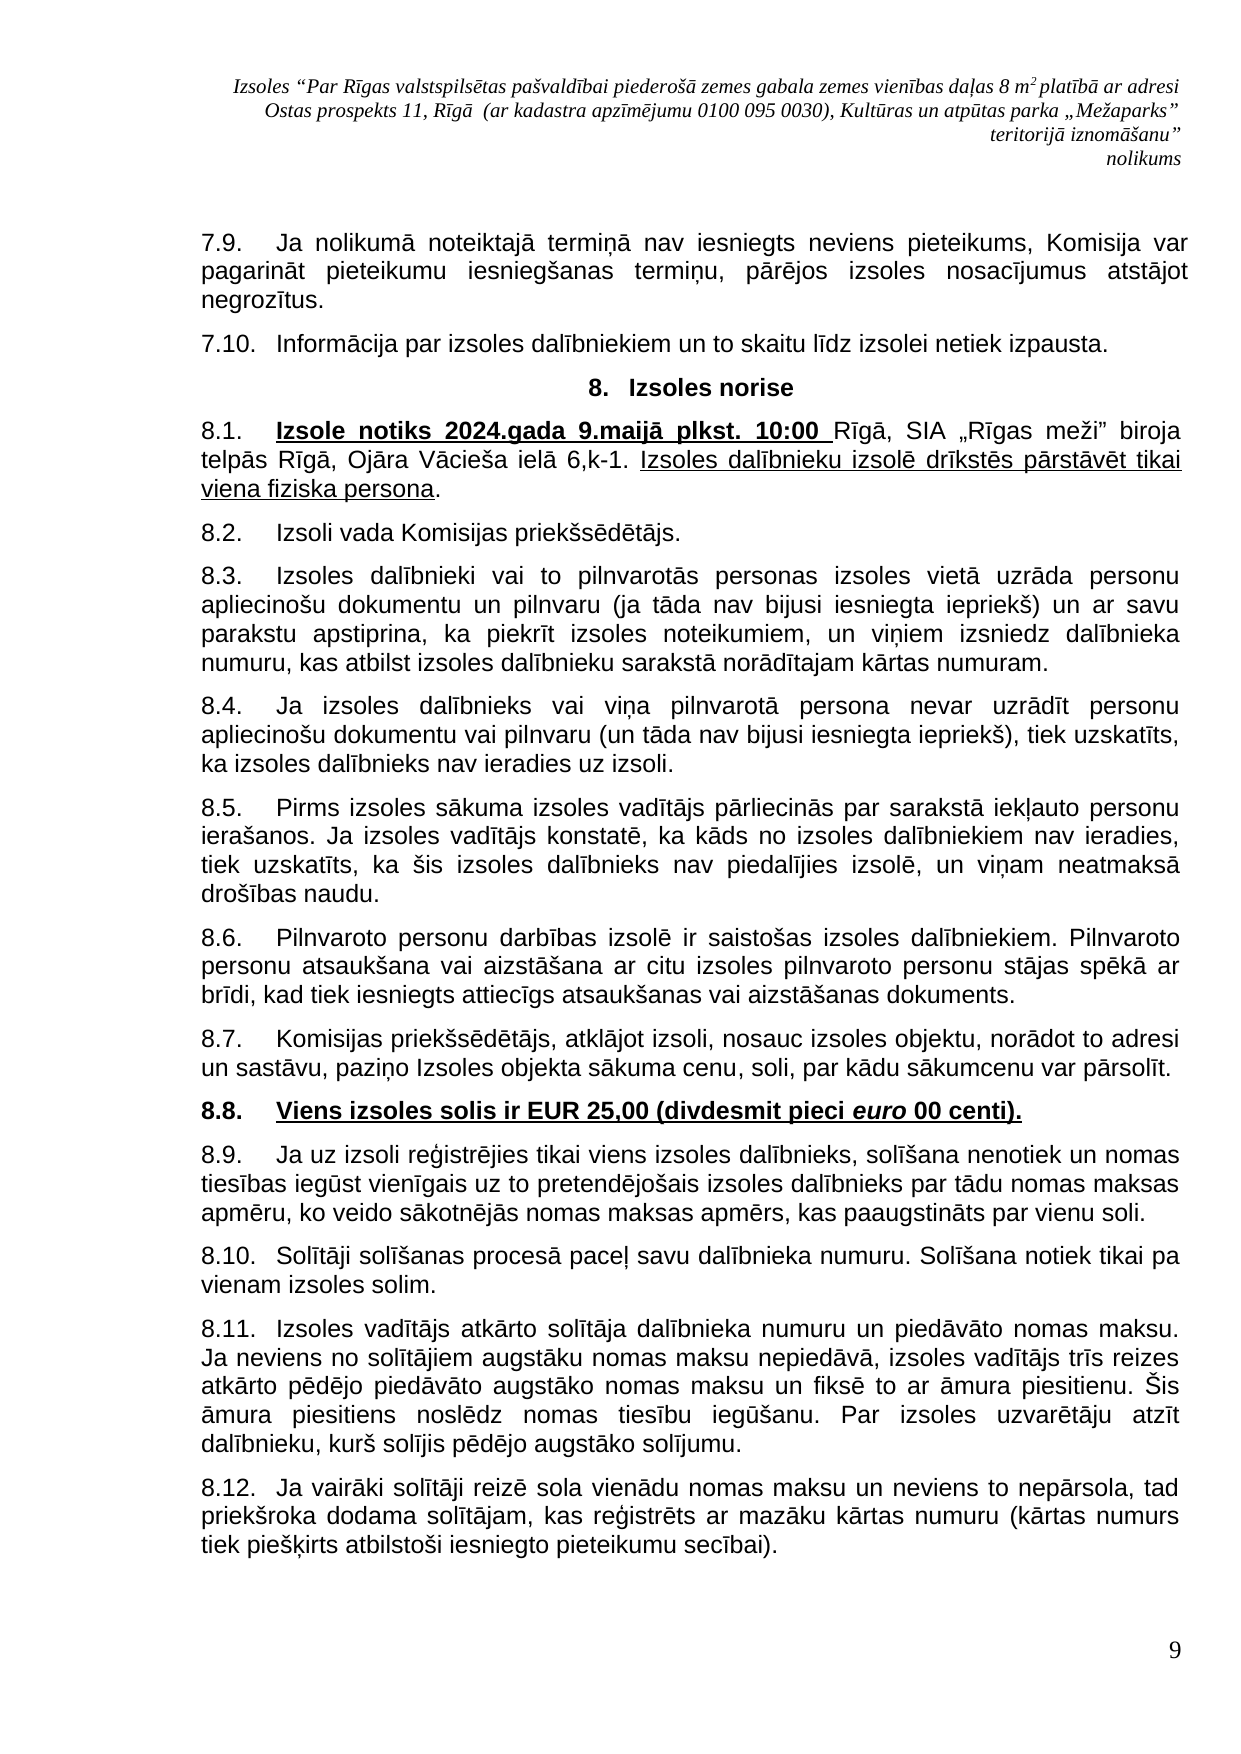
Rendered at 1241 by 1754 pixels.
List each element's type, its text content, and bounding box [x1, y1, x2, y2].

list Izsoles vadītājs atkārto solītāja dalībnieka numuru un piedāvāto nomas maksu. Ja neviens no solītājiem augstāku nomas maksu nepiedāvā, izsoles vadītājs trīs reizes atkārto pēdējo piedāvāto augstāko nomas maksu un fiksē to ar āmura piesitienu. Šis āmura piesitiens noslēdz nomas tiesību iegūšanu. Par izsoles uzvarētāju atzīt dalībnieku, kurš solījis pēdējo augstāko solījumu. [201, 1314, 1181, 1458]
list Ja izsoles dalībnieks vai viņa pilnvarotā persona nevar uzrādīt personu apliecinošu dokumentu vai pilnvaru (un tāda nav bijusi iesniegta iepriekš), tiek uzskatīts, ka izsoles dalībnieks nav ieradies uz izsoli. [201, 691, 1181, 778]
list Izsoli vada Komisijas priekšsēdētājs. [201, 518, 1181, 546]
list Pilnvaroto personu darbības izsolē ir saistošas izsoles dalībniekiem. Pilnvaroto personu atsaukšana vai aizstāšana ar citu izsoles pilnvaroto personu stājas spēkā ar brīdi, kad tiek iesniegts attiecīgs atsaukšanas vai aizstāšanas dokuments. [201, 923, 1181, 1009]
list Informācija par izsoles dalībniekiem un to skaitu līdz izsolei netiek izpausta. [201, 329, 1190, 358]
list Komisijas priekšsēdētājs, atklājot izsoli, nosauc izsoles objektu, norādot to adresi un sastāvu, paziņo Izsoles objekta sākuma cenu, soli, par kādu sākumcenu var pārsolīt. [201, 1024, 1181, 1081]
list Ja nolikumā noteiktajā termiņā nav iesniegts neviens , Komisija var pagarināt pieteikumu iesniegšanas termiņu, pārējos izsoles nosacījumus atstājot negrozītus. [201, 228, 1190, 314]
list Viens izsoles solis ir EUR 25,00 (divdesmit pieci euro 00 centi). [201, 1096, 1181, 1125]
list Ja vairāki solītāji reizē sola vienādu nomas maksu un neviens to nepārsola, tad priekšroka dodama solītājam, kas reģistrēts ar mazāku kārtas numuru (kārtas numurs tiek piešķirts atbilstoši iesniegto pieteikumu secībai). [201, 1473, 1181, 1559]
list Izsole notiks 2024.gada 9.maijā plkst._10:00 Rīgā, SIA „Rīgas meži” biroja telpās Rīgā, Ojāra Vācieša ielā 6,k-1. Izsoles dalībnieku izsolē drīkstēs pārstāvēt tikai viena fiziska persona. [201, 416, 1181, 503]
list Ja uz izsoli reģistrējies tikai viens izsoles dalībnieks, solīšana nenotiek un nomas tiesības iegūst vienīgais uz to pretendējošais izsoles dalībnieks par tādu nomas maksas apmēru, ko veido sākotnējās nomas maksas apmērs, kas paaugstināts par vienu soli. [201, 1140, 1181, 1226]
list Izsoles norise [201, 373, 1181, 401]
list Izsoles dalībnieki vai to pilnvarotās personas izsoles vietā uzrāda personu apliecinošu dokumentu un pilnvaru (ja tāda nav bijusi iesniegta iepriekš) un ar savu parakstu apstiprina, ka piekrīt izsoles noteikumiem, un viņiem izsniedz dalībnieka numuru, kas atbilst izsoles dalībnieku sarakstā norādītajam kārtas numuram. [201, 561, 1181, 676]
list Pirms izsoles sākuma izsoles vadītājs pārliecinās par sarakstā iekļauto personu ierašanos. Ja izsoles vadītājs konstatē, ka kāds no izsoles dalībniekiem nav ieradies, tiek uzskatīts, ka šis izsoles dalībnieks nav piedalījies izsolē, un viņam neatmaksā drošības naudu. [201, 793, 1181, 908]
list Solītāji solīšanas procesā paceļ savu dalībnieka numuru. Solīšana notiek tikai pa vienam izsoles solim. [201, 1241, 1181, 1299]
